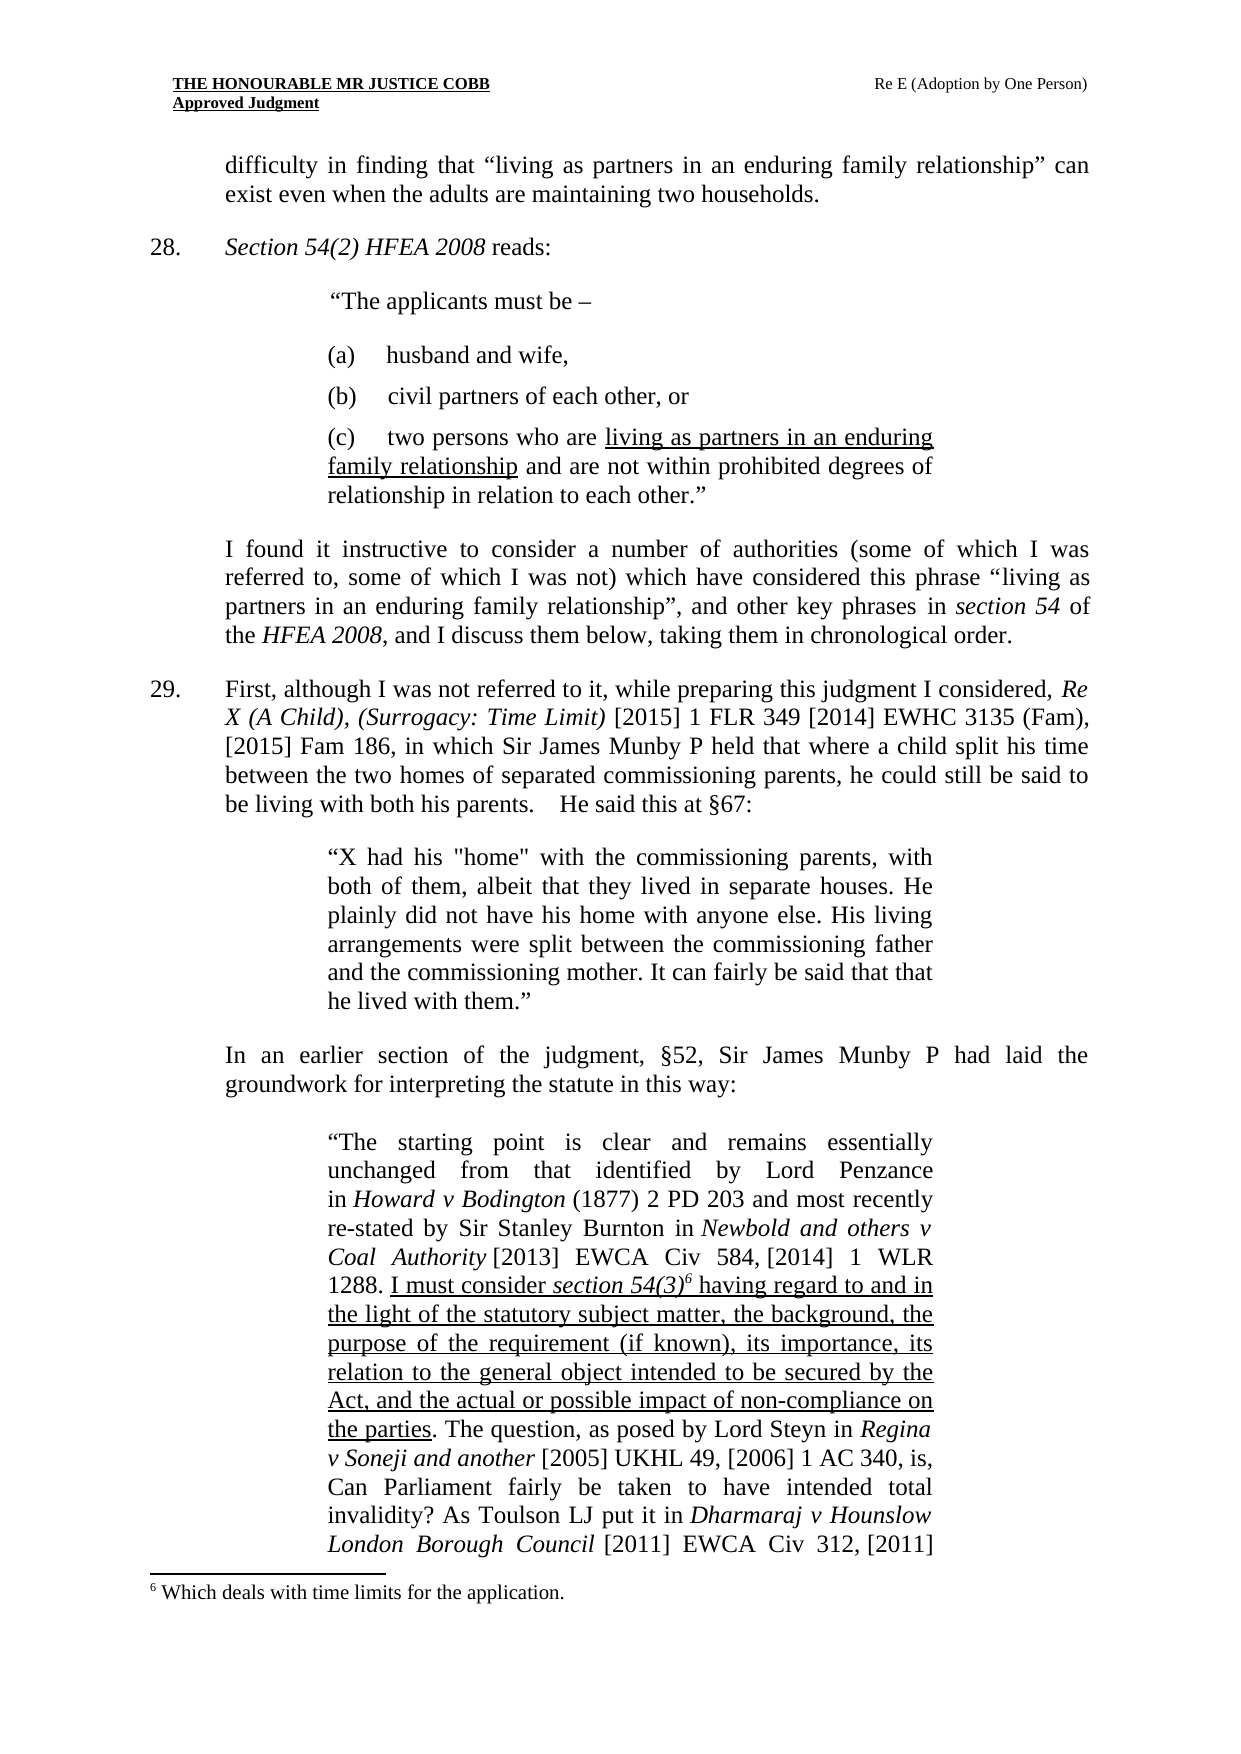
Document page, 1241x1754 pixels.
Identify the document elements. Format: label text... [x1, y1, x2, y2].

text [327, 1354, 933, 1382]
list In an earlier section of the judgment, §52, Sir James Munby P had laid the groundwork for interpreting the statute in this way: [225, 1040, 1090, 1097]
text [327, 1411, 933, 1558]
text (b) civil partners of each other, or [327, 381, 933, 410]
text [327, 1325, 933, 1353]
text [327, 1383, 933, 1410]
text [150, 150, 1090, 207]
list I found it instructive to consider a number of authorities (some of which I was referred to, some of which I was not) which have considered this phrase “living as partners in an enduring family relationship”, and other key phrases in section 54 of the HFEA 2008, and I discuss them below, taking them in chronological order. [225, 534, 1090, 649]
text Section 54(2) HFEA 2008 reads: [150, 232, 1090, 261]
list “The applicants must be – [327, 286, 933, 315]
text First, although I was not referred to it, while preparing this judgment I considered, Re X (A Child), (Surrogacy: Time Limit) [2015] 1 FLR 349 [2014] EWHC 3135 (Fam), [2015] Fam 186, in which Sir James Munby P held that where a child split his time between the two homes of separated commissioning parents, he could still be said to be living with both his parents. He said this at §67: [150, 674, 1090, 817]
list “X had his "home" with the commissioning parents, with both of them, albeit that they lived in separate houses. He plainly did not have his home with anyone else. His living arrangements were split between the commissioning father and the commissioning mother. It can fairly be said that that he lived with them.” [327, 842, 933, 1015]
text (a) husband and wife, [327, 340, 933, 369]
text (c) two persons who are living as partners in an enduring family relationship and are not within prohibited degrees of relationship in relation to each other.” [327, 422, 933, 509]
